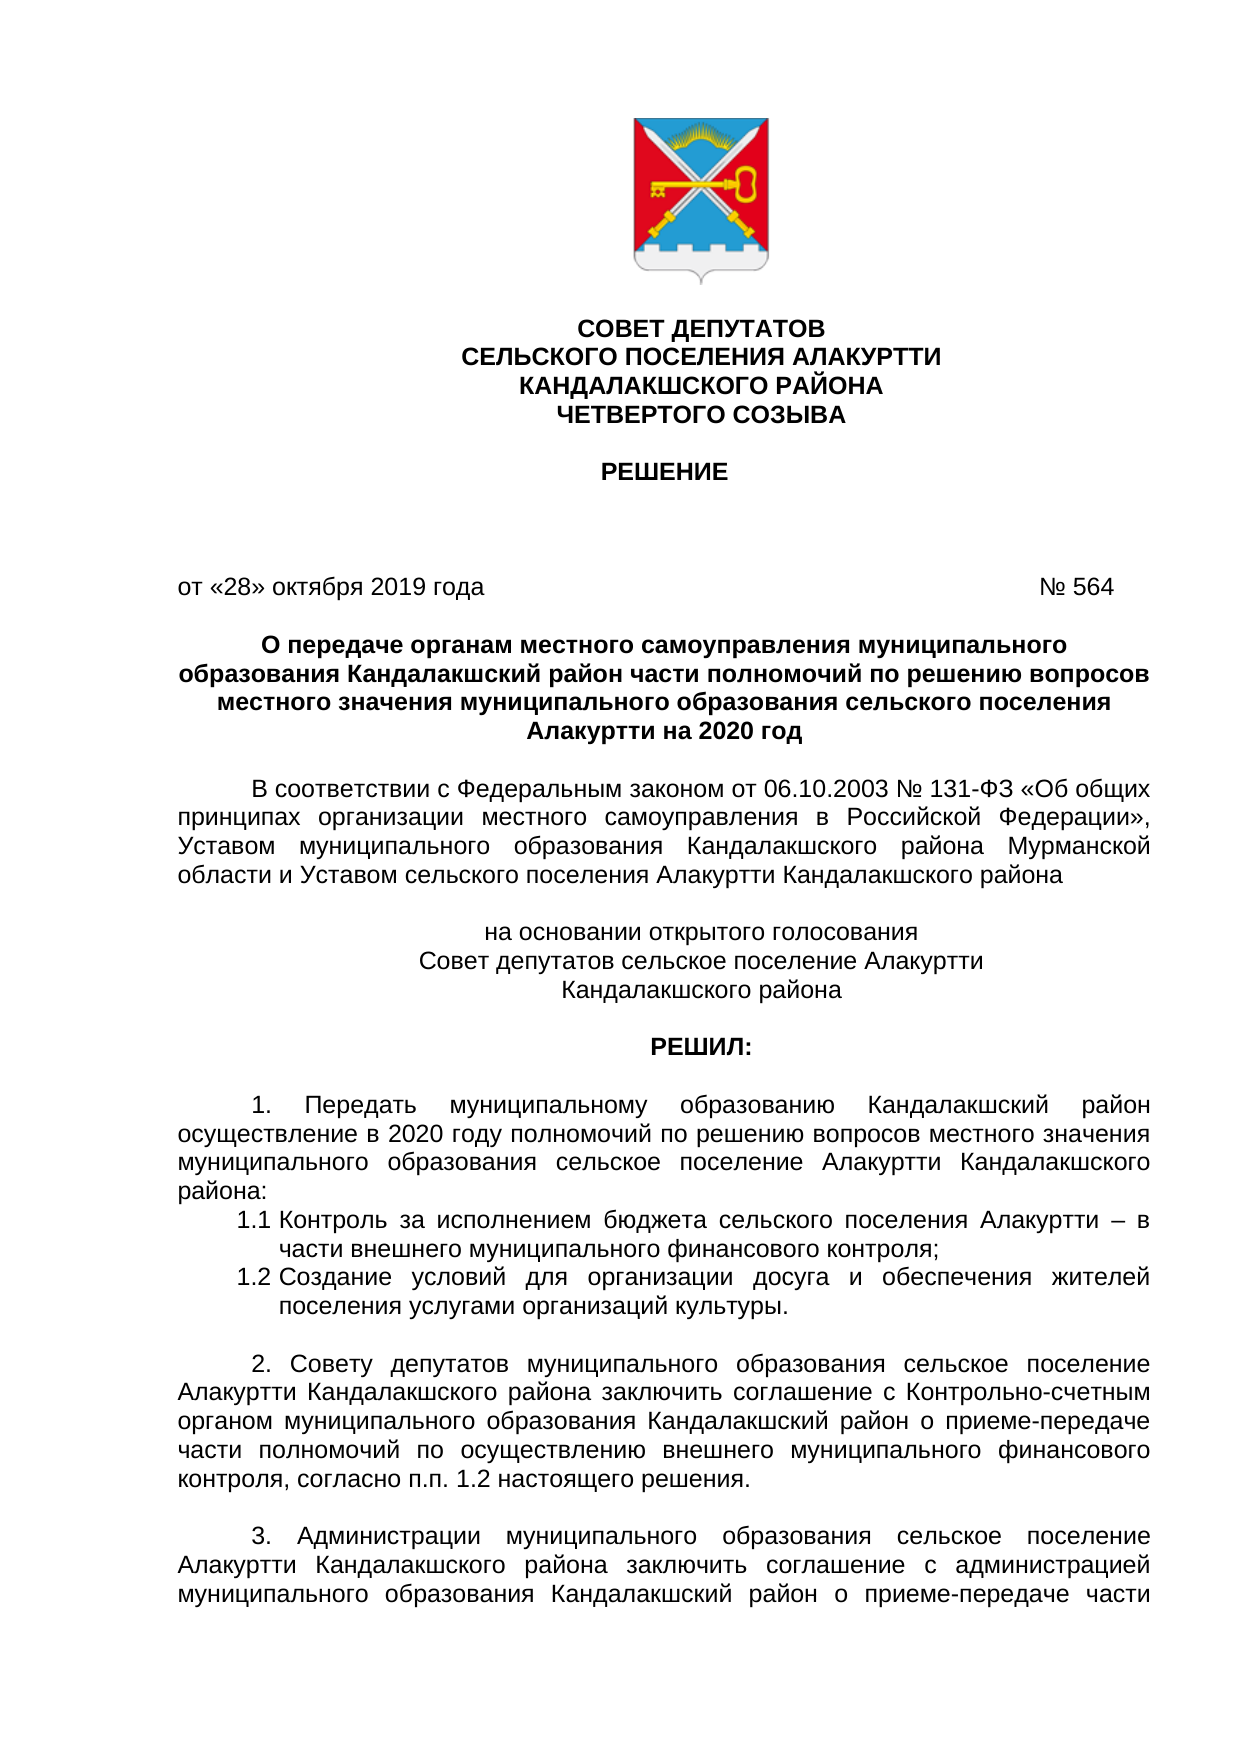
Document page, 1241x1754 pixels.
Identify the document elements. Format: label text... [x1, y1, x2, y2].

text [177, 1521, 1152, 1607]
text на основании открытого голосования [177, 917, 1152, 946]
text 1. Передать муниципальному образованию Кандалакшский район осуществление в 2020 году полномочий по решению вопросов местного значения муниципального образования сельское поселение Алакуртти Кандалакшского района: [177, 1090, 1152, 1205]
text ЧЕТВЕРТОГО СОЗЫВА [177, 400, 1152, 429]
text СЕЛЬСКОГО ПОСЕЛЕНИЯ АЛАКУРТТИ [177, 342, 1152, 371]
text О передаче органам местного самоуправления муниципального образования Кандалакшский район части полномочий по решению вопросов местного значения муниципального образования сельского поселения Алакуртти на 2020 год [177, 630, 1152, 745]
text РЕШЕНИЕ [177, 457, 1152, 486]
text Совет депутатов сельское поселение Алакуртти [177, 946, 1152, 975]
text В соответствии с Федеральным законом от 06.10.2003 № 131-ФЗ «Об общих принципах организации местного самоуправления в Российской Федерации», Уставом муниципального образования Кандалакшского района Мурманской области и Уставом сельского поселения Алакуртти Кандалакшского района [177, 774, 1152, 889]
text от «28» октября 2019 года № 564 [177, 572, 1152, 601]
list Контроль за исполнением бюджета сельского поселения Алакуртти – в части внешнего муниципального финансового контроля; [236, 1205, 1152, 1262]
list Создание условий для организации досуга и обеспечения жителей поселения услугами организаций культуры. [236, 1262, 1152, 1320]
text СОВЕТ ДЕПУТАТОВ [177, 314, 1152, 342]
picture [618, 118, 785, 285]
text Кандалакшского района [177, 975, 1152, 1004]
text РЕШИЛ: [177, 1032, 1152, 1061]
text 2. Совету депутатов муниципального образования сельское поселение Алакуртти Кандалакшского района заключить соглашение с Контрольно-счетным органом муниципального образования Кандалакшский район о приеме-передаче части полномочий по осуществлению внешнего муниципального финансового контроля, согласно п.п. 1.2 настоящего решения. [177, 1349, 1152, 1492]
text КАНДАЛАКШСКОГО РАЙОНА [177, 371, 1152, 400]
